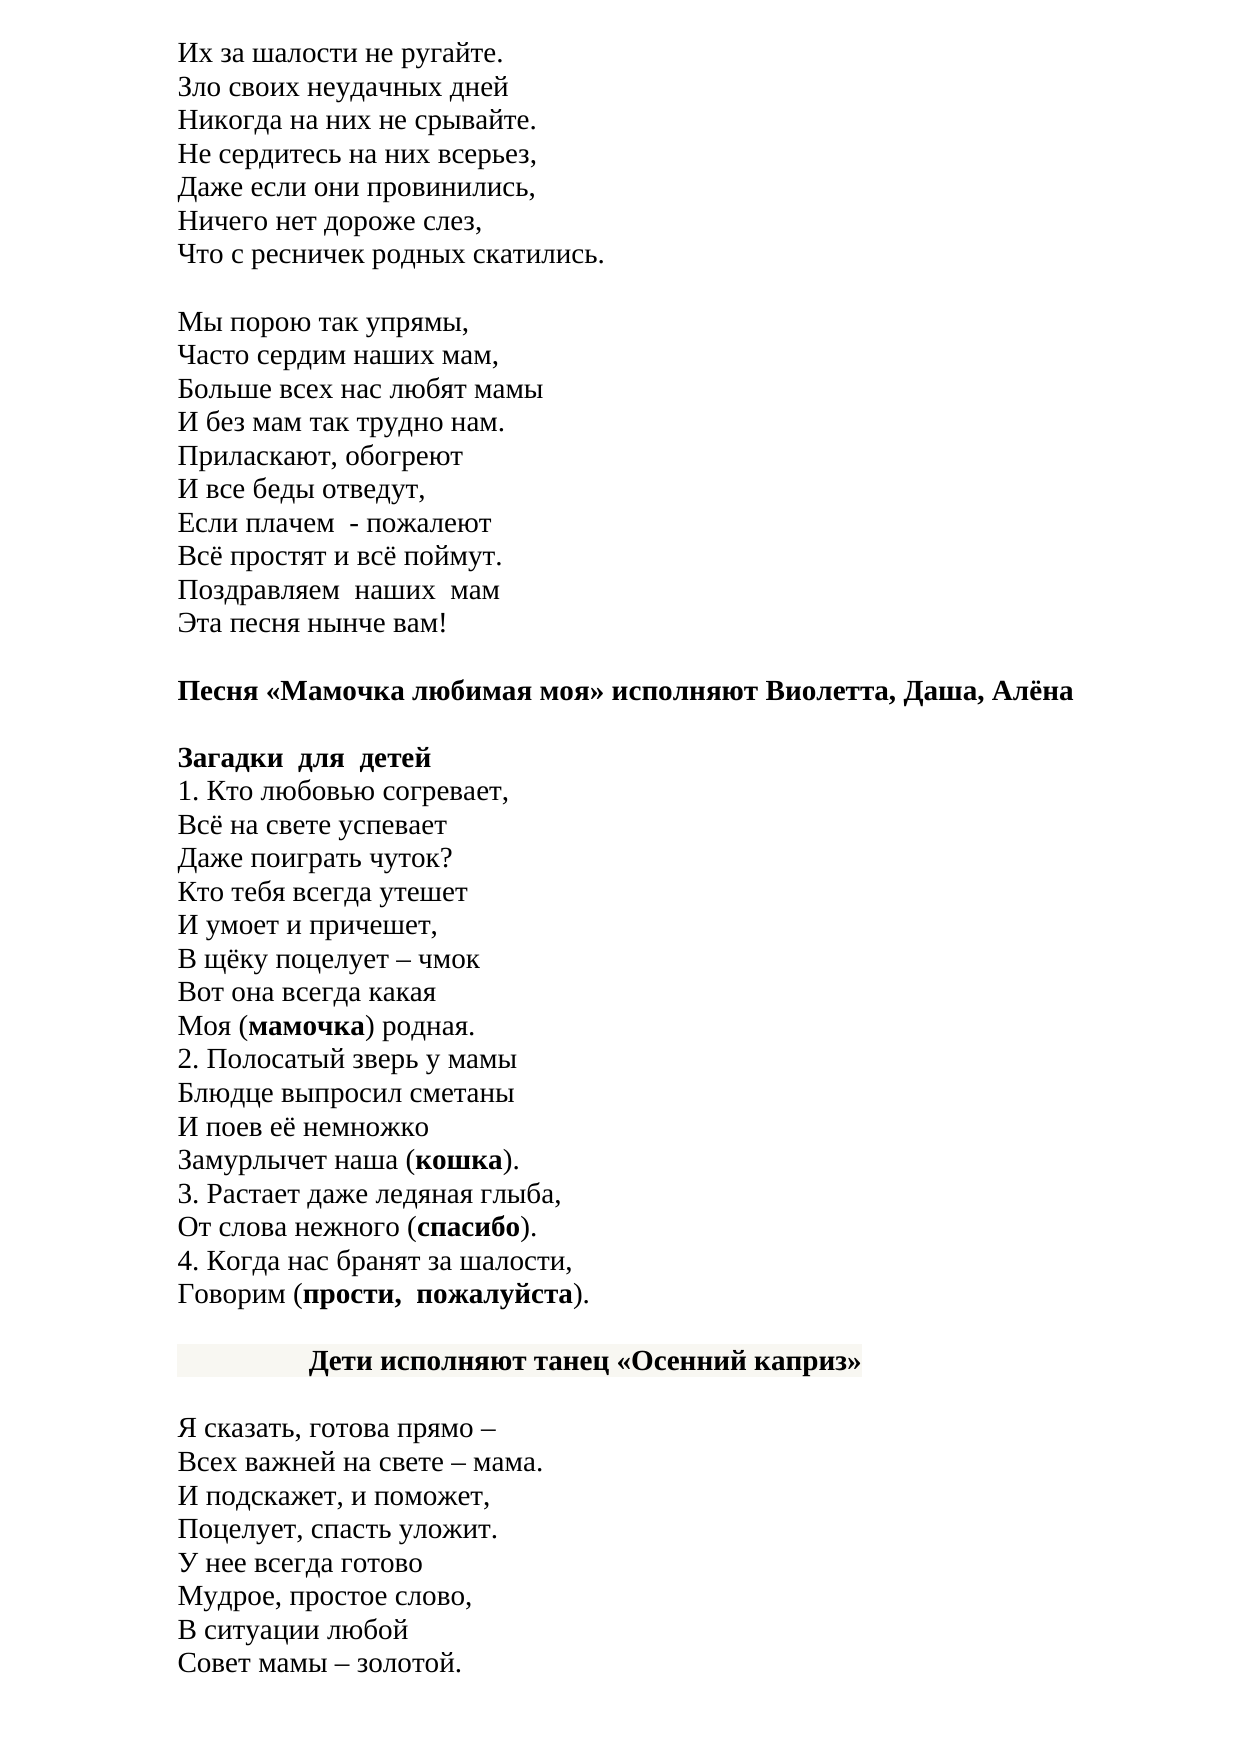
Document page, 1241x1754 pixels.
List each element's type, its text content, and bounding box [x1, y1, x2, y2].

text Мудрое, простое слово, [177, 1578, 1152, 1612]
text Если плачем - пожалеют [177, 505, 1152, 538]
text Кто тебя всегда утешет [177, 874, 1152, 907]
text И поев её немножко [177, 1109, 1152, 1142]
text Ничего нет дороже слез, [177, 203, 1152, 237]
text Даже если они провинились, [177, 169, 1152, 203]
text И подскажет, и поможет, [177, 1478, 1152, 1511]
text 2. Полосатый зверь у мамы [177, 1042, 1152, 1075]
text Мы порою так упрямы, [177, 304, 1152, 337]
text Моя (мамочка) родная. [177, 1008, 1152, 1042]
text И все беды отведут, [177, 471, 1152, 505]
text И умоет и причешет, [177, 907, 1152, 941]
text От слова нежного (спасибо). [177, 1209, 1152, 1243]
text Не сердитесь на них всерьез, [177, 136, 1152, 169]
text Дети исполняют танец «Осенний каприз» [177, 1343, 1152, 1377]
text Поздравляем наших мам [177, 572, 1152, 606]
text Эта песня нынче вам! [177, 606, 1152, 639]
text В ситуации любой [177, 1612, 1152, 1645]
text Никогда на них не срывайте. [177, 102, 1152, 136]
text 4. Когда нас бранят за шалости, [177, 1243, 1152, 1276]
text Даже поиграть чуток? [177, 840, 1152, 874]
text Совет мамы – золотой. [177, 1645, 1152, 1679]
text Приласкают, обогреют [177, 438, 1152, 471]
text Зло своих неудачных дней [177, 69, 1152, 102]
text 3. Растает даже ледяная глыба, [177, 1176, 1152, 1209]
text У нее всегда готово [177, 1545, 1152, 1578]
text И без мам так трудно нам. [177, 404, 1152, 438]
text Замурлычет наша (кошка). [177, 1142, 1152, 1176]
text Всех важней на свете – мама. [177, 1444, 1152, 1478]
text 1. Кто любовью согревает, [177, 773, 1152, 807]
text Что с ресничек родных скатились. [177, 237, 1152, 270]
text Блюдце выпросил сметаны [177, 1075, 1152, 1109]
text Всё простят и всё поймут. [177, 538, 1152, 572]
text Я сказать, готова прямо – [177, 1411, 1152, 1444]
text Поцелует, спасть уложит. [177, 1511, 1152, 1545]
text Вот она всегда какая [177, 974, 1152, 1008]
text Загадки для детей [177, 740, 1152, 773]
text Больше всех нас любят мамы [177, 371, 1152, 404]
text В щёку поцелует – чмок [177, 941, 1152, 974]
text Всё на свете успевает [177, 807, 1152, 840]
text Говорим (прости, пожалуйста). [177, 1276, 1152, 1310]
text Песня «Мамочка любимая моя» исполняют Виолетта, Даша, Алёна [177, 673, 1152, 706]
text Часто сердим наших мам, [177, 337, 1152, 371]
text Их за шалости не ругайте. [177, 35, 1152, 69]
